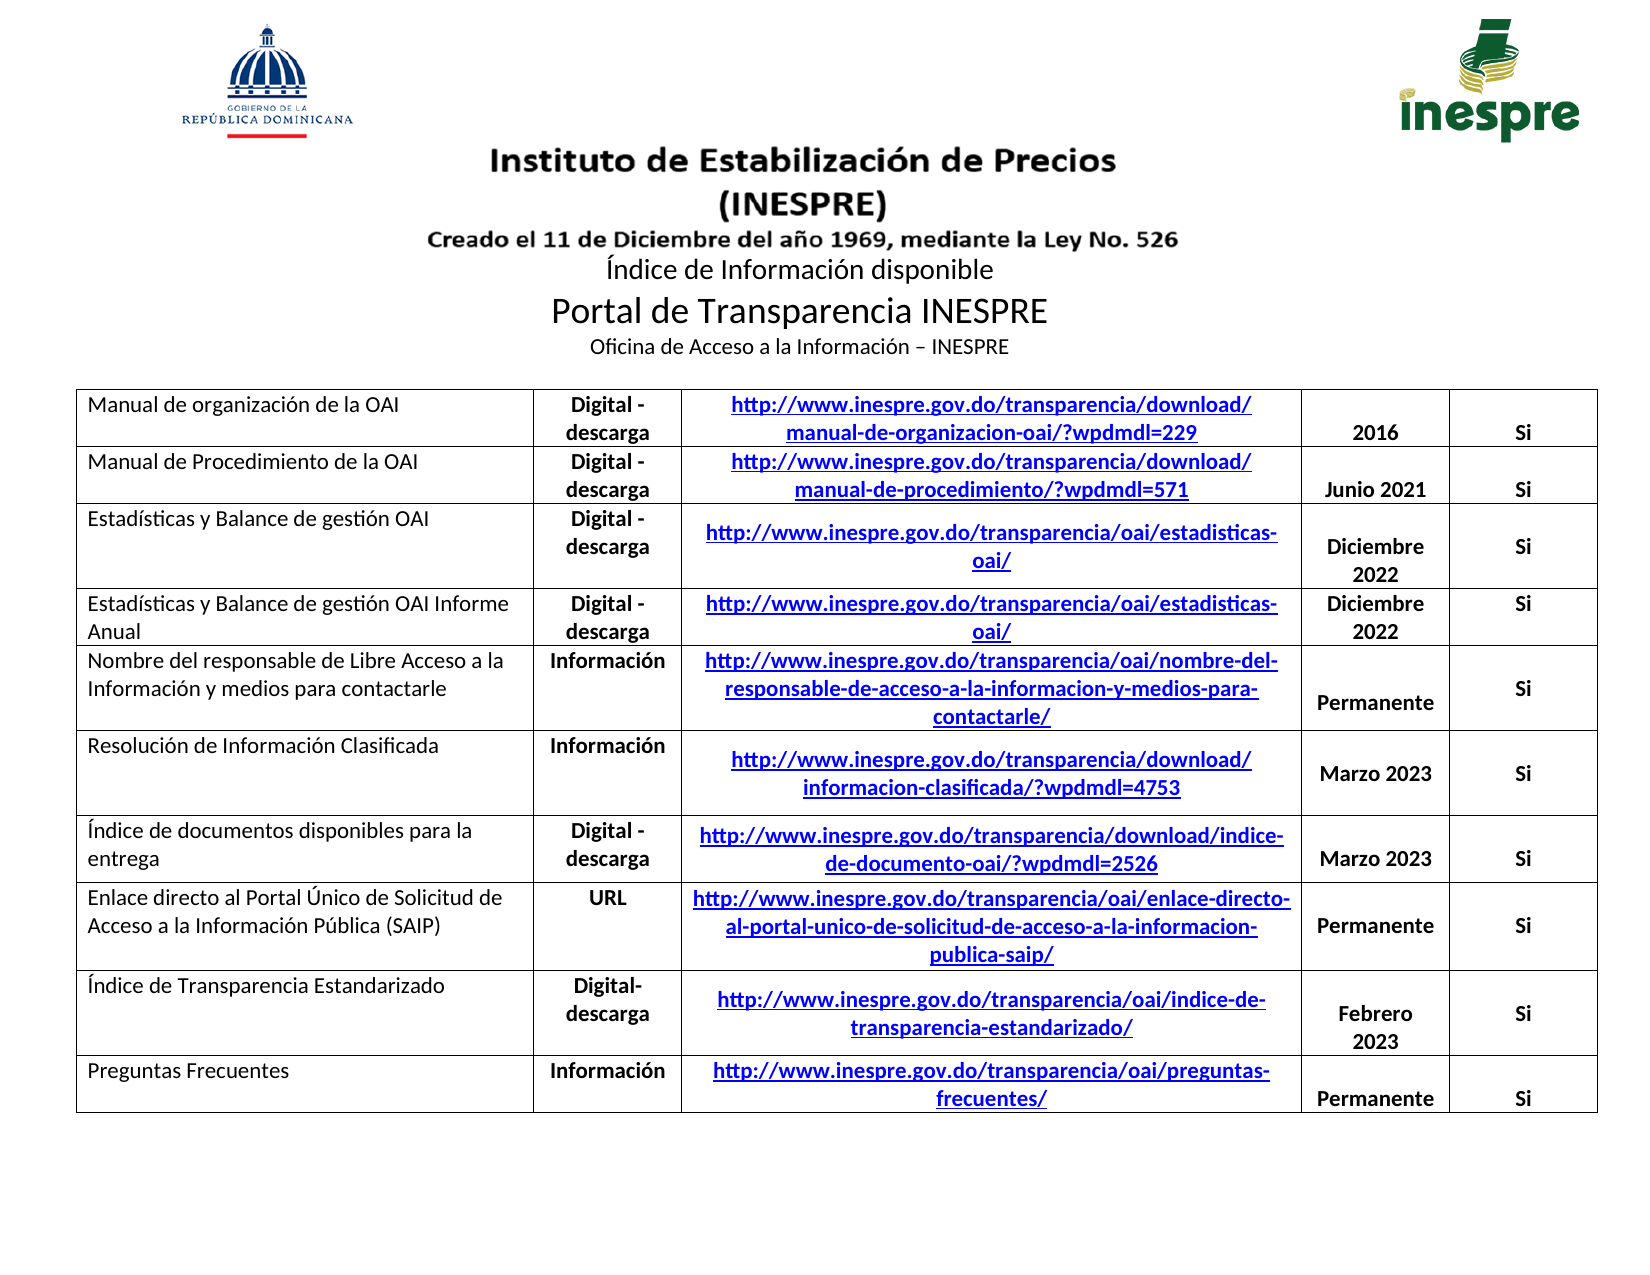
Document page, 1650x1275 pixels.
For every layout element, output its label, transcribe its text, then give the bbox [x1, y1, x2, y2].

table_cell Si [1450, 504, 1597, 588]
table_cell http://www.inespre.gov.do/transparencia/download/informacion-clasificada/?wpdmdl=4753 [682, 731, 1301, 815]
table_cell Estadísticas y Balance de gestión OAI Informe Anual [77, 589, 533, 645]
table_cell Si [1450, 646, 1597, 730]
table_cell Resolución de Información Clasificada [77, 731, 533, 815]
table_cell Si [1450, 589, 1597, 645]
table_cell http://www.inespre.gov.do/transparencia/download/manual-de-organizacion-oai/?wpdmdl=229 [682, 390, 1301, 446]
table_cell 2016 [1302, 390, 1449, 446]
table_cell Digital -descarga [534, 390, 681, 446]
table_cell Diciembre 2022 [1302, 504, 1449, 588]
table_cell Permanente [1302, 883, 1449, 970]
table_cell Marzo 2023 [1302, 816, 1449, 882]
table_cell Marzo 2023 [1302, 731, 1449, 815]
table_cell Manual de organización de la OAI [77, 390, 533, 446]
table_cell Estadísticas y Balance de gestión OAI [77, 504, 533, 588]
table_cell Si [1450, 731, 1597, 815]
table_cell http://www.inespre.gov.do/transparencia/oai/preguntas-frecuentes/ [682, 1056, 1301, 1112]
table_cell http://www.inespre.gov.do/transparencia/oai/estadisticas-oai/ [682, 589, 1301, 645]
table_cell http://www.inespre.gov.do/transparencia/oai/enlace-directo-al-portal-unico-de-solicitud-de-acceso-a-la-informacion-publica-saip/ [682, 883, 1301, 970]
table_cell Si [1450, 447, 1597, 503]
table_cell http://www.inespre.gov.do/transparencia/download/indice-de-documento-oai/?wpdmdl=2526 [682, 816, 1301, 882]
table_cell Junio 2021 [1302, 447, 1449, 503]
picture [150, 18, 1579, 269]
table_cell Digital -descarga [534, 589, 681, 645]
table_cell Manual de Procedimiento de la OAI [77, 447, 533, 503]
table_cell http://www.inespre.gov.do/transparencia/oai/estadisticas-oai/ [682, 504, 1301, 588]
table_cell Digital -descarga [534, 816, 681, 882]
table_cell Permanente [1302, 646, 1449, 730]
table_cell Preguntas Frecuentes [77, 1056, 533, 1112]
table_cell Información [534, 646, 681, 730]
table_cell http://www.inespre.gov.do/transparencia/oai/indice-de-transparencia-estandarizado/ [682, 971, 1301, 1055]
table_cell URL [534, 883, 681, 970]
table_cell http://www.inespre.gov.do/transparencia/oai/nombre-del-responsable-de-acceso-a-la-informacion-y-medios-para-contactarle/ [682, 646, 1301, 730]
table_cell Digital-descarga [534, 971, 681, 1055]
table_cell Índice de documentos disponibles para la entrega [77, 816, 533, 882]
table_cell Digital -descarga [534, 504, 681, 588]
table_cell Febrero 2023 [1302, 971, 1449, 1055]
table_cell Índice de Transparencia Estandarizado [77, 971, 533, 1055]
table_cell Si [1450, 1056, 1597, 1112]
table_cell Enlace directo al Portal Único de Solicitud de Acceso a la Información Pública (SAIP) [77, 883, 533, 970]
table_cell Si [1450, 971, 1597, 1055]
table_cell Información [534, 731, 681, 815]
table_cell Digital -descarga [534, 447, 681, 503]
table_cell Si [1450, 816, 1597, 882]
table_cell Permanente [1302, 1056, 1449, 1112]
table_cell Nombre del responsable de Libre Acceso a la Información y medios para contactarle [77, 646, 533, 730]
table_cell Información [534, 1056, 681, 1112]
table_cell Diciembre 2022 [1302, 589, 1449, 645]
table_cell Si [1450, 883, 1597, 970]
table_cell http://www.inespre.gov.do/transparencia/download/manual-de-procedimiento/?wpdmdl=571 [682, 447, 1301, 503]
table_cell Si [1450, 390, 1597, 446]
